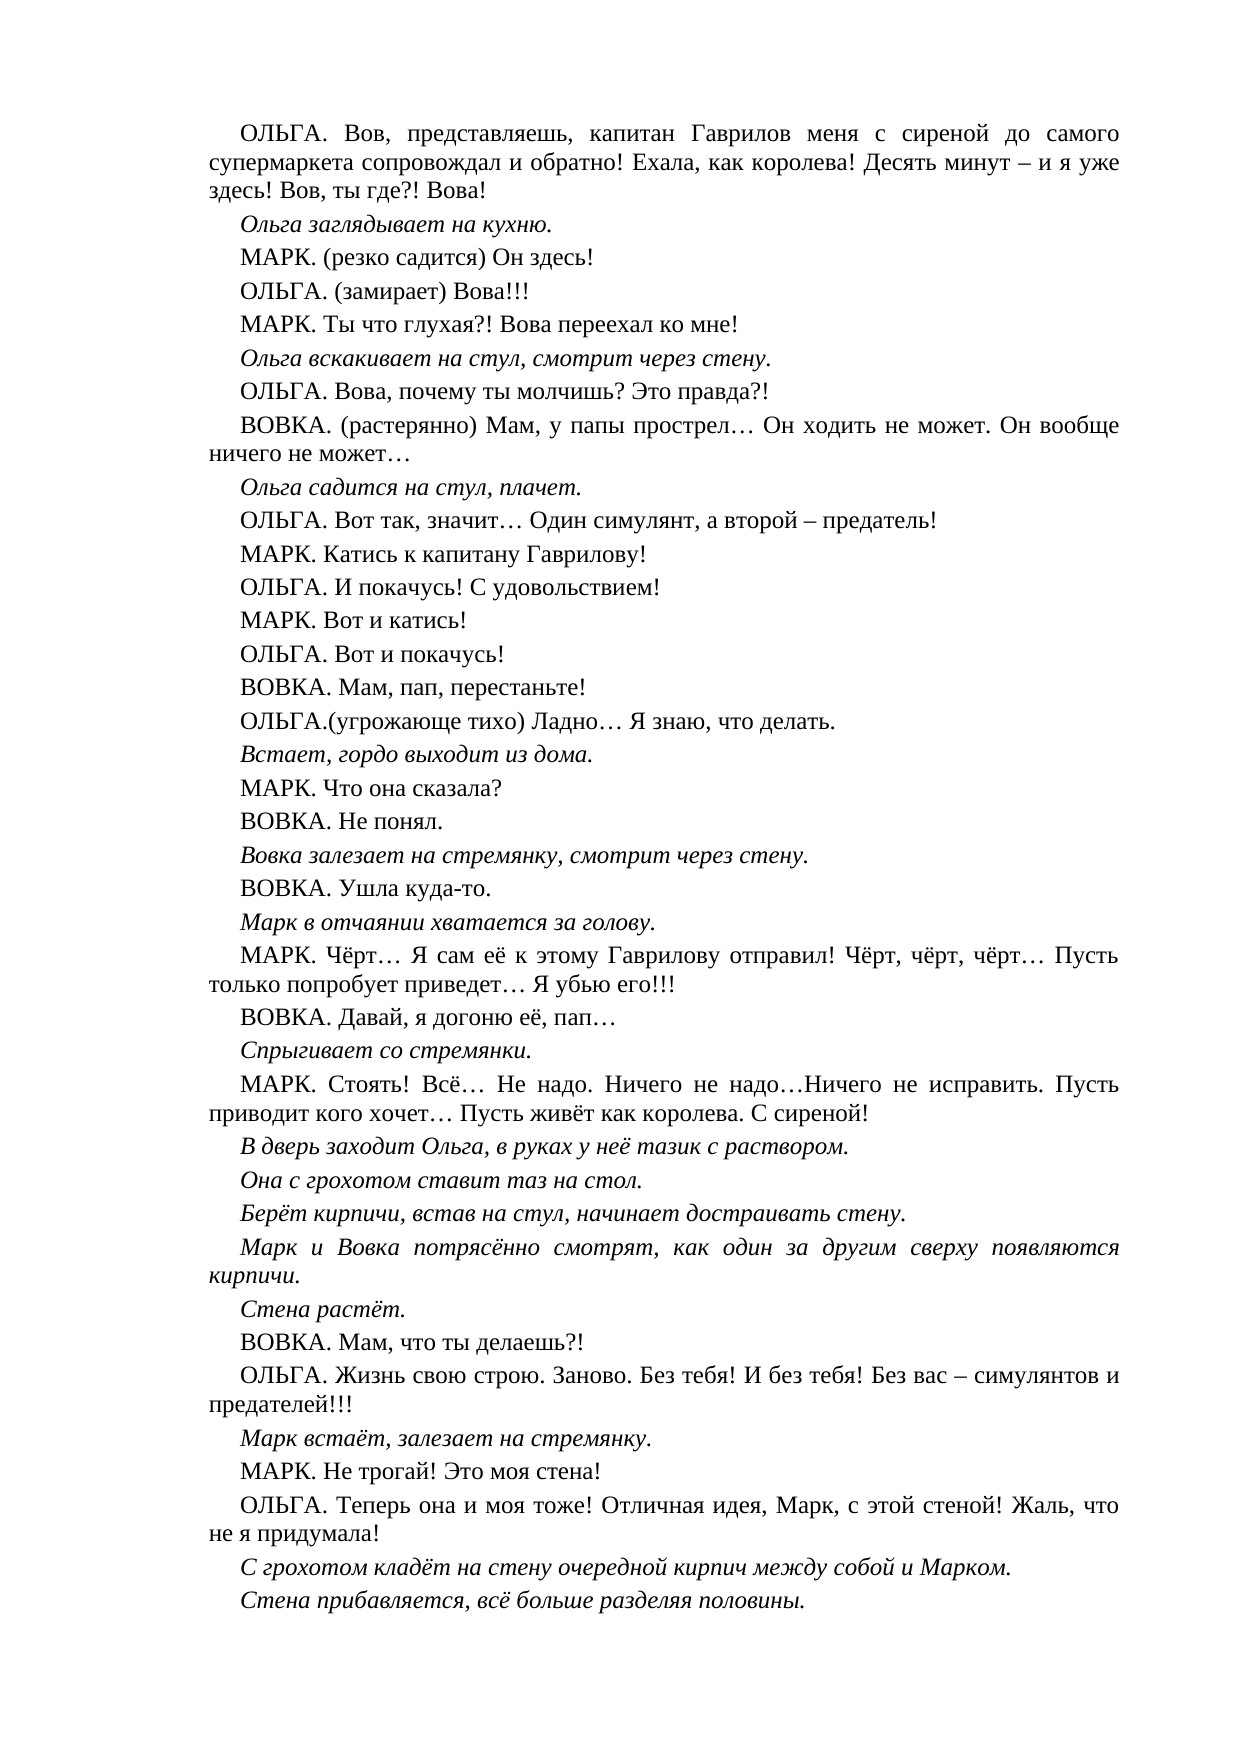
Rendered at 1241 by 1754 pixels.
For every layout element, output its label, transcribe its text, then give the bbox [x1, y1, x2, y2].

text Вовка залезает на стремянку, смотрит через стену. [208, 840, 1120, 868]
text ОЛЬГА.(угрожающе тихо) Ладно… Я знаю, что делать. [208, 706, 1120, 735]
text Встает, гордо выходит из дома. [208, 739, 1120, 768]
text Стена растёт. [208, 1294, 1120, 1322]
text МАРК. Катись к капитану Гаврилову! [208, 539, 1120, 567]
text ОЛЬГА. И покачусь! С удовольствием! [208, 572, 1120, 601]
text ОЛЬГА. (замирает) Вова!!! [208, 276, 1120, 305]
text ОЛЬГА. Вов, представляешь, капитан Гаврилов меня с сиреной до самого супермаркета сопровождал и обратно! Ехала, как королева! Десять минут – и я уже здесь! Вов, ты где?! Вова! [208, 118, 1120, 204]
text Ольга заглядывает на кухню. [208, 209, 1120, 238]
text МАРК. Стоять! Всё… Не надо. Ничего не надо…Ничего не исправить. Пусть приводит кого хочет… Пусть живёт как королева. С сиреной! [208, 1069, 1120, 1127]
text ВОВКА. Давай, я догоню её, пап… [208, 1002, 1120, 1031]
text ОЛЬГА. Вот и покачусь! [208, 639, 1120, 668]
text ВОВКА. Мам, что ты делаешь?! [208, 1327, 1120, 1356]
text МАРК. Что она сказала? [208, 773, 1120, 802]
text Стена прибавляется, всё больше разделяя половины. [208, 1585, 1120, 1614]
text МАРК. Вот и катись! [208, 606, 1120, 634]
text МАРК. Ты что глухая?! Вова переехал ко мне! [208, 309, 1120, 338]
text ОЛЬГА. Вова, почему ты молчишь? Это правда?! [208, 376, 1120, 405]
text Берёт кирпичи, встав на стул, начинает достраивать стену. [208, 1198, 1120, 1227]
text ОЛЬГА. Теперь она и моя тоже! Отличная идея, Марк, с этой стеной! Жаль, что не я придумала! [208, 1490, 1120, 1547]
text Она с грохотом ставит таз на стол. [208, 1165, 1120, 1193]
text ВОВКА. Не понял. [208, 806, 1120, 835]
text Ольга вскакивает на стул, смотрит через стену. [208, 343, 1120, 372]
text Марк встаёт, залезает на стремянку. [208, 1423, 1120, 1452]
text ВОВКА. Мам, пап, перестаньте! [208, 672, 1120, 701]
text Спрыгивает со стремянки. [208, 1036, 1120, 1064]
text Ольга садится на стул, плачет. [208, 472, 1120, 501]
text Марк и Вовка потрясённо смотрят, как один за другим сверху появляются кирпичи. [208, 1232, 1120, 1289]
text ОЛЬГА. Вот так, значит… Один симулянт, а второй – предатель! [208, 505, 1120, 534]
text МАРК. (резко садится) Он здесь! [208, 242, 1120, 271]
text ОЛЬГА. Жизнь свою строю. Заново. Без тебя! И без тебя! Без вас – симулянтов и предателей!!! [208, 1361, 1120, 1418]
text ВОВКА. Ушла куда-то. [208, 873, 1120, 902]
text ВОВКА. (растерянно) Мам, у папы прострел… Он ходить не может. Он вообще ничего не может… [208, 410, 1120, 467]
text В дверь заходит Ольга, в руках у неё тазик с раствором. [208, 1131, 1120, 1160]
text МАРК. Чёрт… Я сам её к этому Гаврилову отправил! Чёрт, чёрт, чёрт… Пусть только попробует приведет… Я убью его!!! [208, 940, 1120, 997]
text С грохотом кладёт на стену очередной кирпич между собой и Марком. [208, 1552, 1120, 1581]
text Марк в отчаянии хватается за голову. [208, 907, 1120, 935]
text МАРК. Не трогай! Это моя стена! [208, 1456, 1120, 1485]
